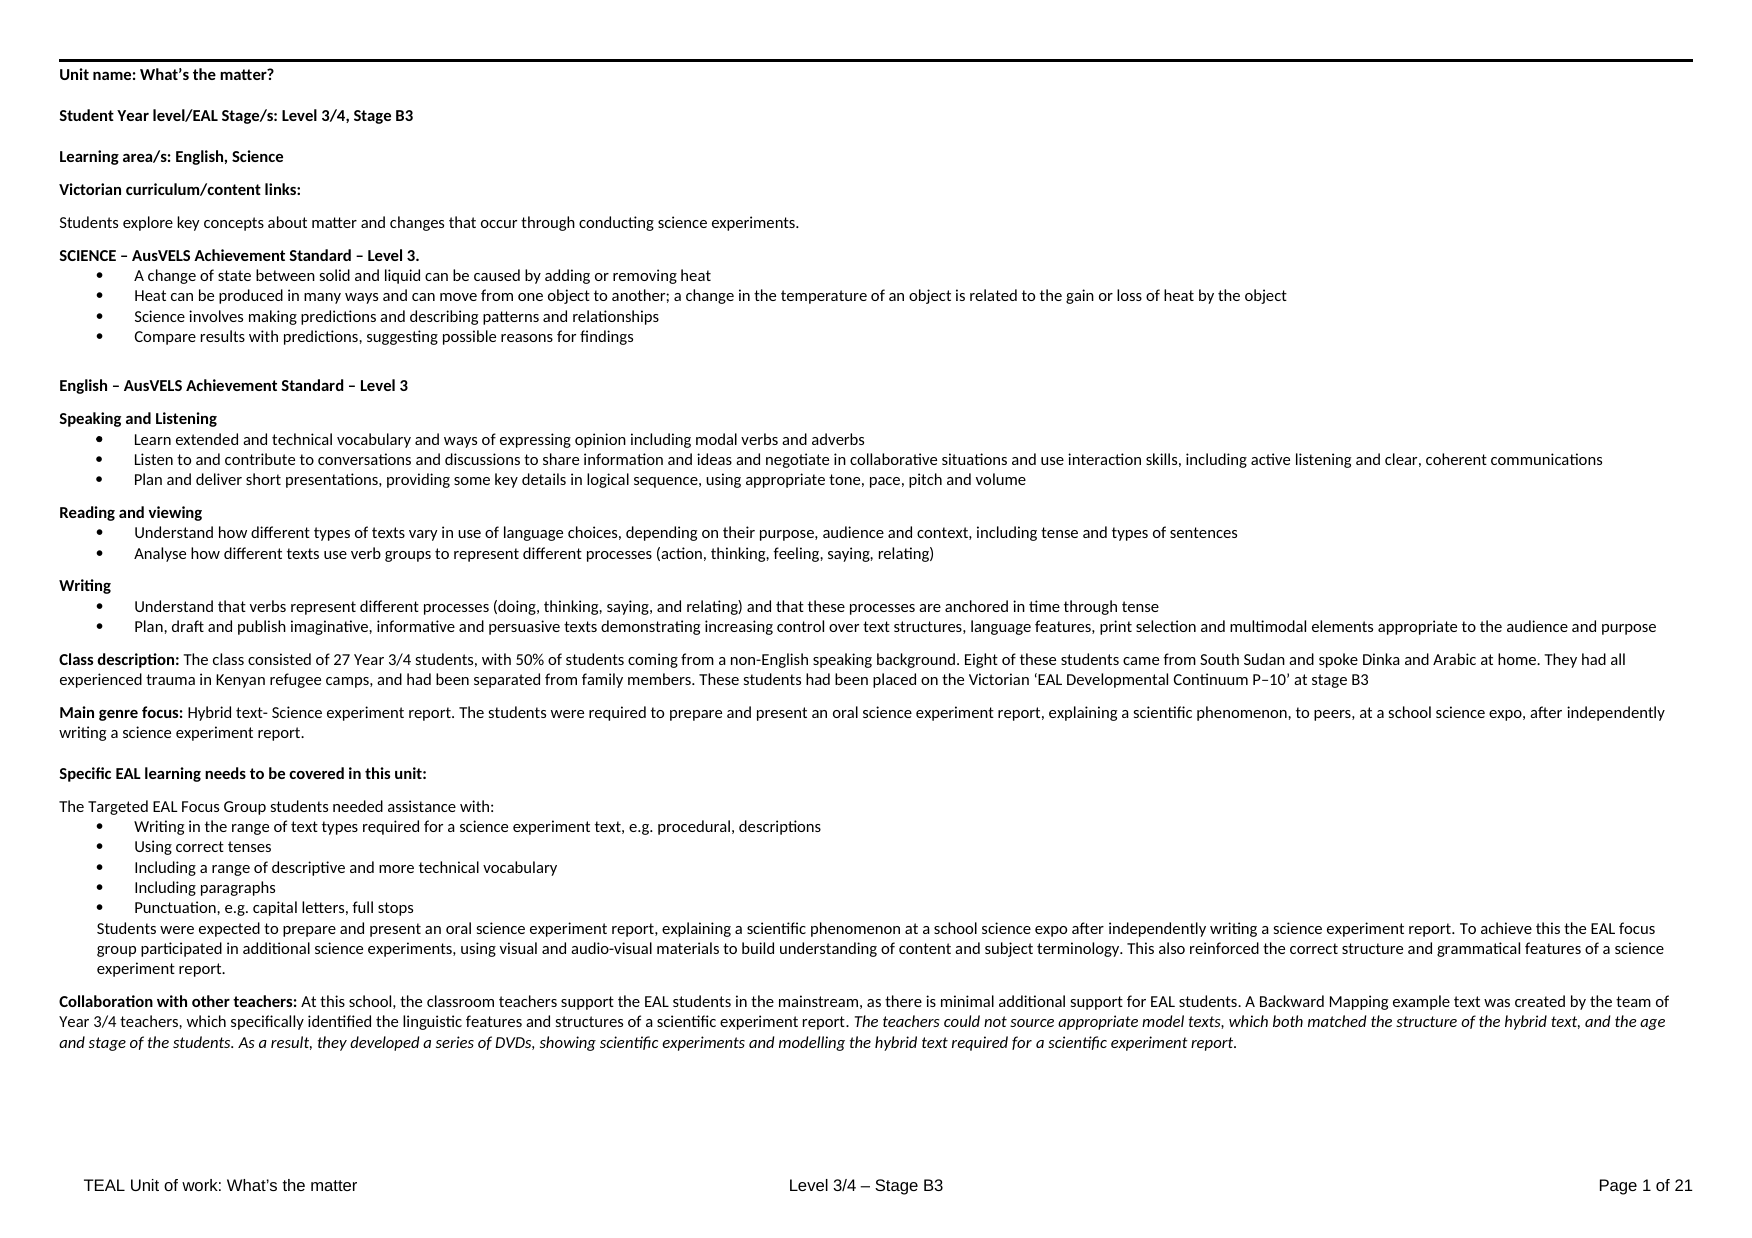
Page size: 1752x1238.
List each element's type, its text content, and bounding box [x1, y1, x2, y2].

list Including a range of descriptive and more technical vocabulary [97, 857, 1693, 877]
list Plan and deliver short presentations, providing some key details in logical sequence, using appropriate tone, pace, pitch and volume [96, 469, 1693, 490]
text Class description: The class consisted of 27 Year 3/4 students, with 50% of students coming from a non-English speaking background. Eight of these students came from South Sudan and spoke Dinka and Arabic at home. They had all experienced trauma in Kenyan refugee camps, and had been separated from family members. These students had been placed on the Victorian ‘EAL Developmental Continuum P–10’ at stage B3 [59, 649, 1693, 690]
list Writing in the range of text types required for a science experiment text, e.g. procedural, descriptions [97, 816, 1693, 837]
list Compare results with predictions, suggesting possible reasons for findings [97, 326, 1693, 347]
text Learning area/s: English, Science [59, 147, 1693, 167]
text Student Year level/EAL Stage/s: Level 3/4, Stage B3 [59, 100, 1693, 126]
list Learn extended and technical vocabulary and ways of expressing opinion including modal verbs and adverbs [96, 429, 1693, 449]
text Writing [59, 576, 1693, 596]
list A change of state between solid and liquid can be caused by adding or removing heat [97, 265, 1693, 286]
list Understand how different types of texts vary in use of language choices, depending on their purpose, audience and context, including tense and types of sentences [97, 523, 1693, 543]
text Students explore key concepts about matter and changes that occur through conducting science experiments. [59, 212, 1693, 232]
text Unit name: What’s the matter? [59, 62, 1693, 84]
list Heat can be produced in many ways and can move from one object to another; a change in the temperature of an object is related to the gain or loss of heat by the object [97, 286, 1693, 306]
text SCIENCE – AusVELS Achievement Standard – Level 3. [59, 245, 1693, 265]
text Students were expected to prepare and present an oral science experiment report, explaining a scientific phenomenon at a school science expo after independently writing a science experiment report. To achieve this the EAL focus group participated in additional science experiments, using visual and audio-visual materials to build understanding of content and subject terminology. This also reinforced the correct structure and grammatical features of a science experiment report. [97, 918, 1693, 979]
list Plan, draft and publish imaginative, informative and persuasive texts demonstrating increasing control over text structures, language features, print selection and multimodal elements appropriate to the audience and purpose [97, 616, 1693, 637]
list Listen to and contribute to conversations and discussions to share information and ideas and negotiate in collaborative situations and use interaction skills, including active listening and clear, coherent communications [96, 449, 1693, 469]
text Collaboration with other teachers: At this school, the classroom teachers support the EAL students in the mainstream, as there is minimal additional support for EAL students. A Backward Mapping example text was created by the team of Year 3/4 teachers, which specifically identified the linguistic features and structures of a scientific experiment report. The teachers could not source appropriate model texts, which both matched the structure of the hybrid text, and the age and stage of the students. As a result, they developed a series of DVDs, showing scientific experiments and modelling the hybrid text required for a scientific experiment report. [59, 991, 1693, 1052]
list Using correct tenses [97, 837, 1693, 857]
list Science involves making predictions and describing patterns and relationships [97, 306, 1693, 326]
list Understand that verbs represent different processes (doing, thinking, saying, and relating) and that these processes are anchored in time through tense [97, 596, 1693, 616]
text English – AusVELS Achievement Standard – Level 3 [59, 376, 1693, 396]
list Including paragraphs [97, 877, 1693, 898]
text The Targeted EAL Focus Group students needed assistance with: [59, 796, 1693, 816]
text Specific EAL learning needs to be covered in this unit: [59, 763, 1693, 783]
text Main genre focus: Hybrid text- Science experiment report. The students were required to prepare and present an oral science experiment report, explaining a scientific phenomenon, to peers, at a school science expo, after independently writing a science experiment report. [59, 702, 1693, 743]
text Reading and viewing [59, 502, 1693, 523]
list Punctuation, e.g. capital letters, full stops [97, 898, 1693, 918]
text Victorian curriculum/content links: [59, 179, 1693, 200]
text Speaking and Listening [59, 408, 1693, 429]
list Analyse how different texts use verb groups to represent different processes (action, thinking, feeling, saying, relating) [97, 543, 1693, 563]
